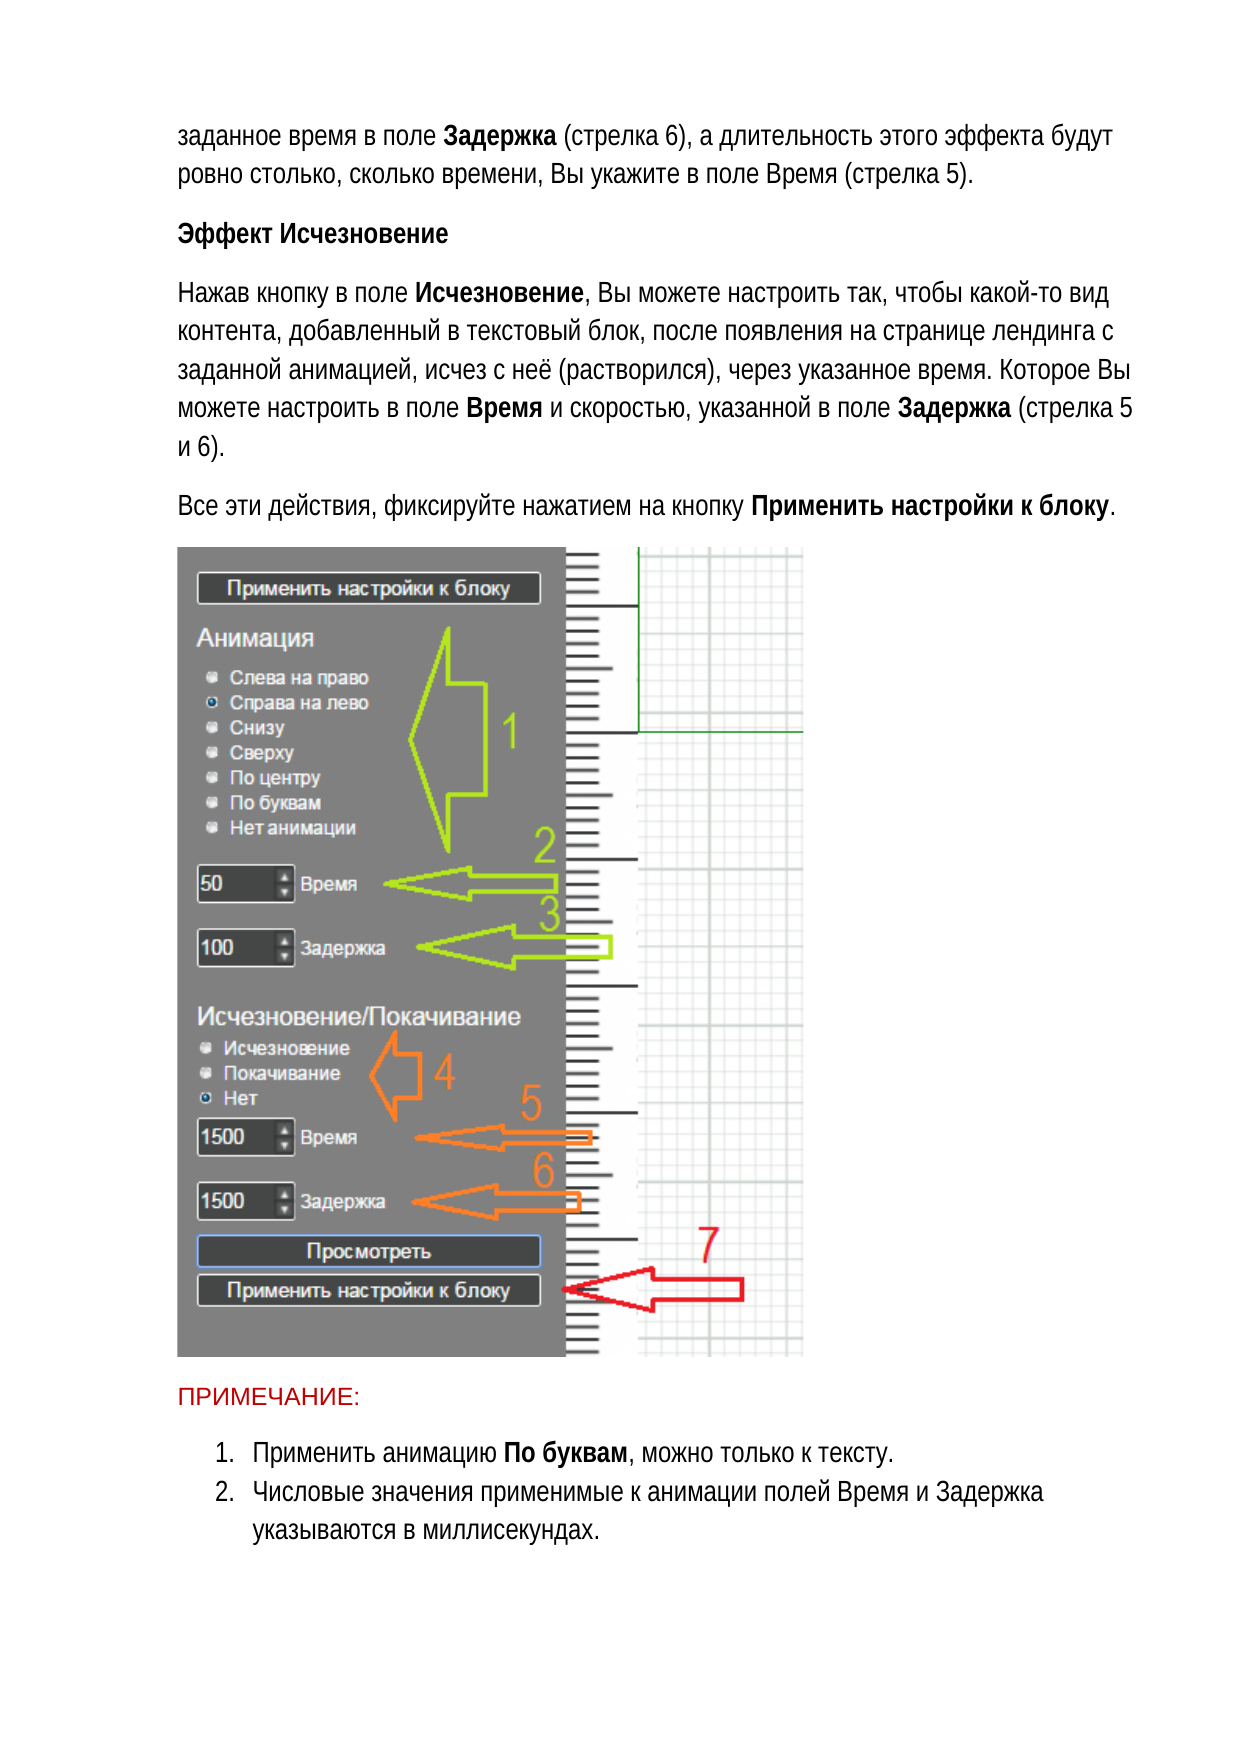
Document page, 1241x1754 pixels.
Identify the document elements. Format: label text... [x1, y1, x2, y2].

text ПРИМЕЧАНИЕ: [177, 1382, 1152, 1410]
text Эффект Исчезновение [177, 216, 1152, 249]
text Нажав кнопку в поле Исчезновение, Вы можете настроить так, чтобы какой-то вид контента, добавленный в текстовый блок, после появления на странице лендинга с заданной анимацией, исчез с неё (растворился), через указанное время. Которое Вы можете настроить в поле Время и скоростью, указанной в поле Задержка (стрелка 5 и 6). [177, 275, 1152, 462]
list Числовые значения применимые к анимации полей Время и Задержка указываются в миллисекундах. [215, 1474, 1152, 1546]
picture [177, 547, 804, 1357]
text Все эти действия, фиксируйте нажатием на кнопку Применить настройки к блоку. [177, 488, 1152, 522]
list Применить анимацию По буквам, можно только к тексту. [215, 1436, 1152, 1469]
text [177, 118, 1152, 190]
